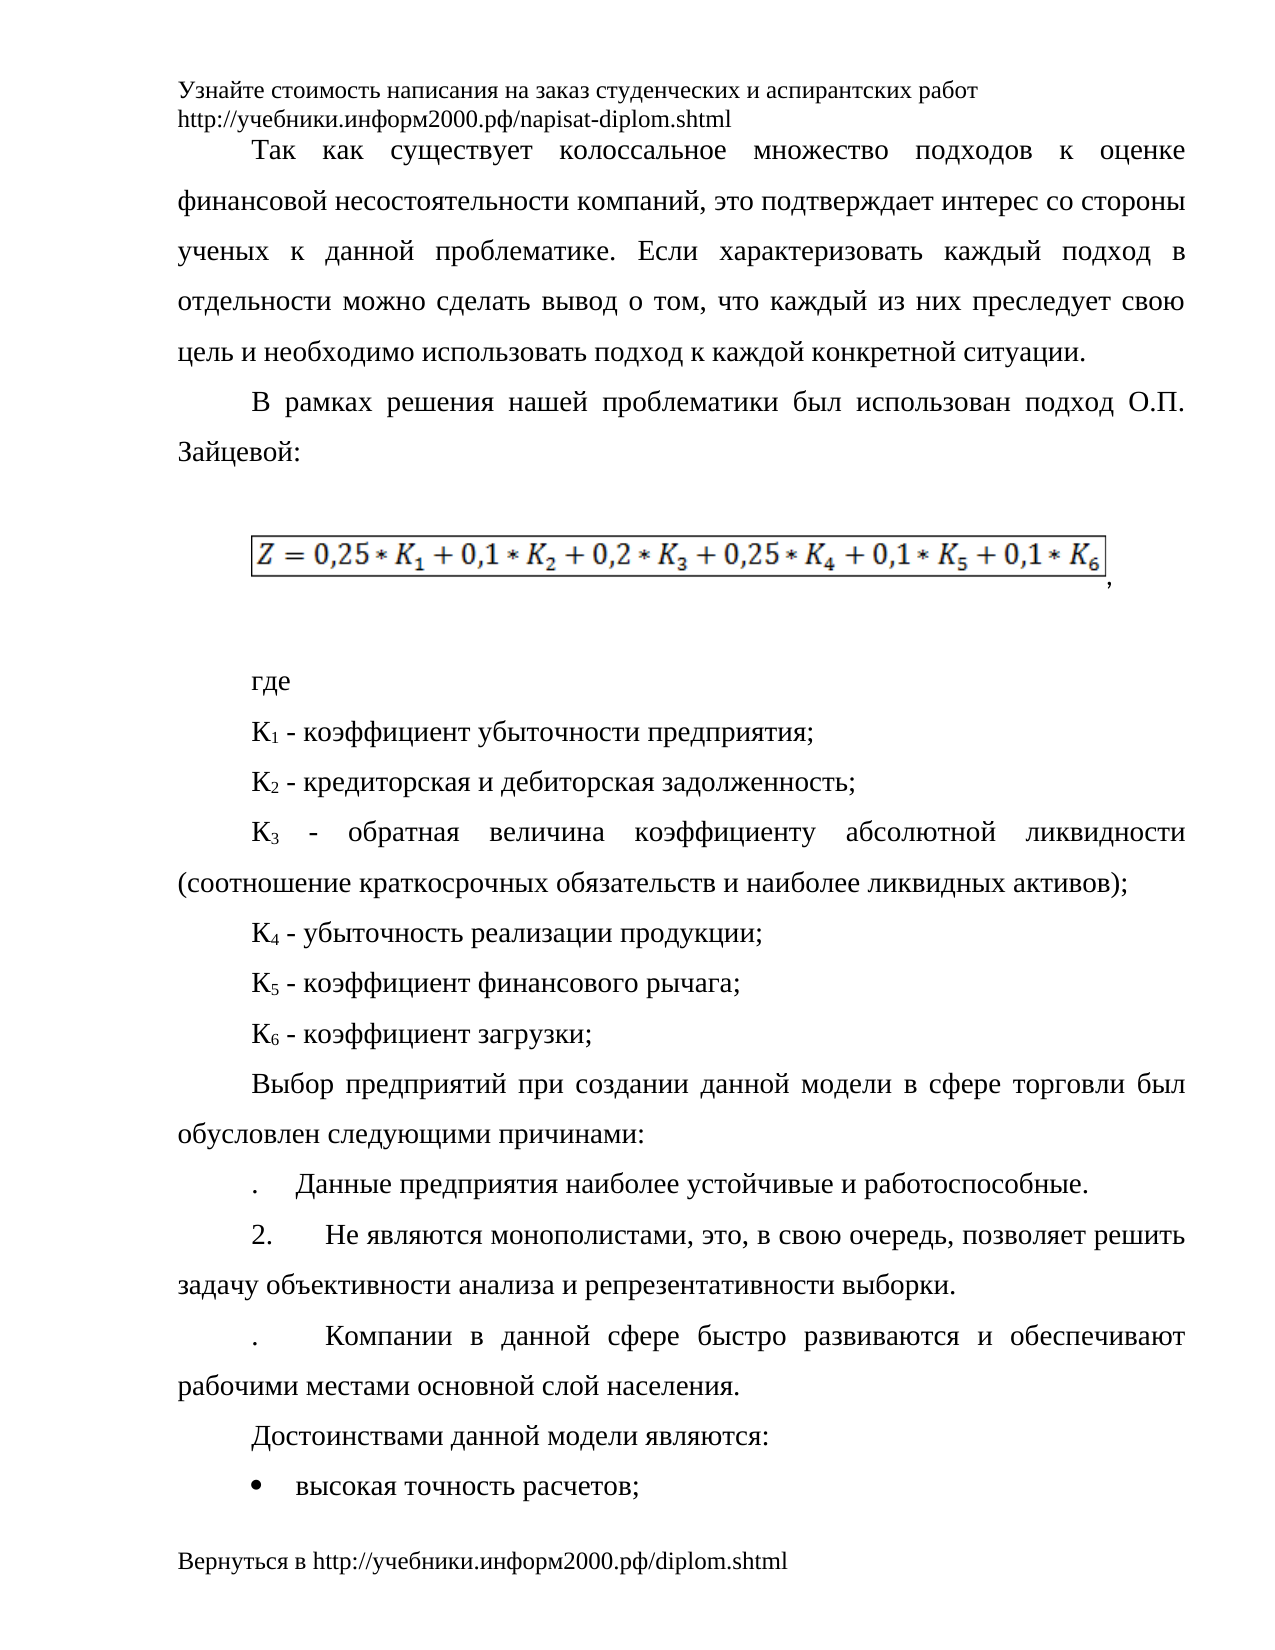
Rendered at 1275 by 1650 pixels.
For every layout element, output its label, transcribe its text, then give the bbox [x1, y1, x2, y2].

text . Компании в данной сфере быстро развиваются и обеспечивают рабочими местами основной слой населения. [177, 1318, 1186, 1401]
text К5 - коэффициент финансового рычага; [177, 965, 1186, 999]
text 2. Не являются монополистами, это, в свою очередь, позволяет решить задачу объективности анализа и репрезентативности выборки. [177, 1217, 1186, 1301]
text  высокая точность расчетов; [177, 1468, 1186, 1502]
text К2 - кредиторская и дебиторская задолженность; [177, 764, 1186, 798]
text где [177, 663, 1186, 697]
text К4 - убыточность реализации продукции; [177, 915, 1186, 949]
text Так как существует колоссальное множество подходов к оценке финансовой несостоятельности компаний, это подтверждает интерес со стороны ученых к данной проблематике. Если характеризовать каждый подход в отдельности можно сделать вывод о том, что каждый из них преследует свою цель и необходимо использовать подход к каждой конкретной ситуации. [177, 132, 1186, 367]
text Достоинствами данной модели являются: [177, 1418, 1186, 1452]
picture [251, 535, 1107, 585]
text В рамках решения нашей проблематики был использован подход О.П. Зайцевой: [177, 384, 1186, 468]
text К6 - коэффициент загрузки; [177, 1016, 1186, 1049]
text К1 - коэффициент убыточности предприятия; [177, 714, 1186, 747]
text Выбор предприятий при создании данной модели в сфере торговли был обусловлен следующими причинами: [177, 1066, 1186, 1150]
text . Данные предприятия наиболее устойчивые и работоспособные. [177, 1167, 1186, 1200]
text К3 - обратная величина коэффициенту абсолютной ликвидности (соотношение краткосрочных обязательств и наиболее ликвидных активов); [177, 814, 1186, 898]
